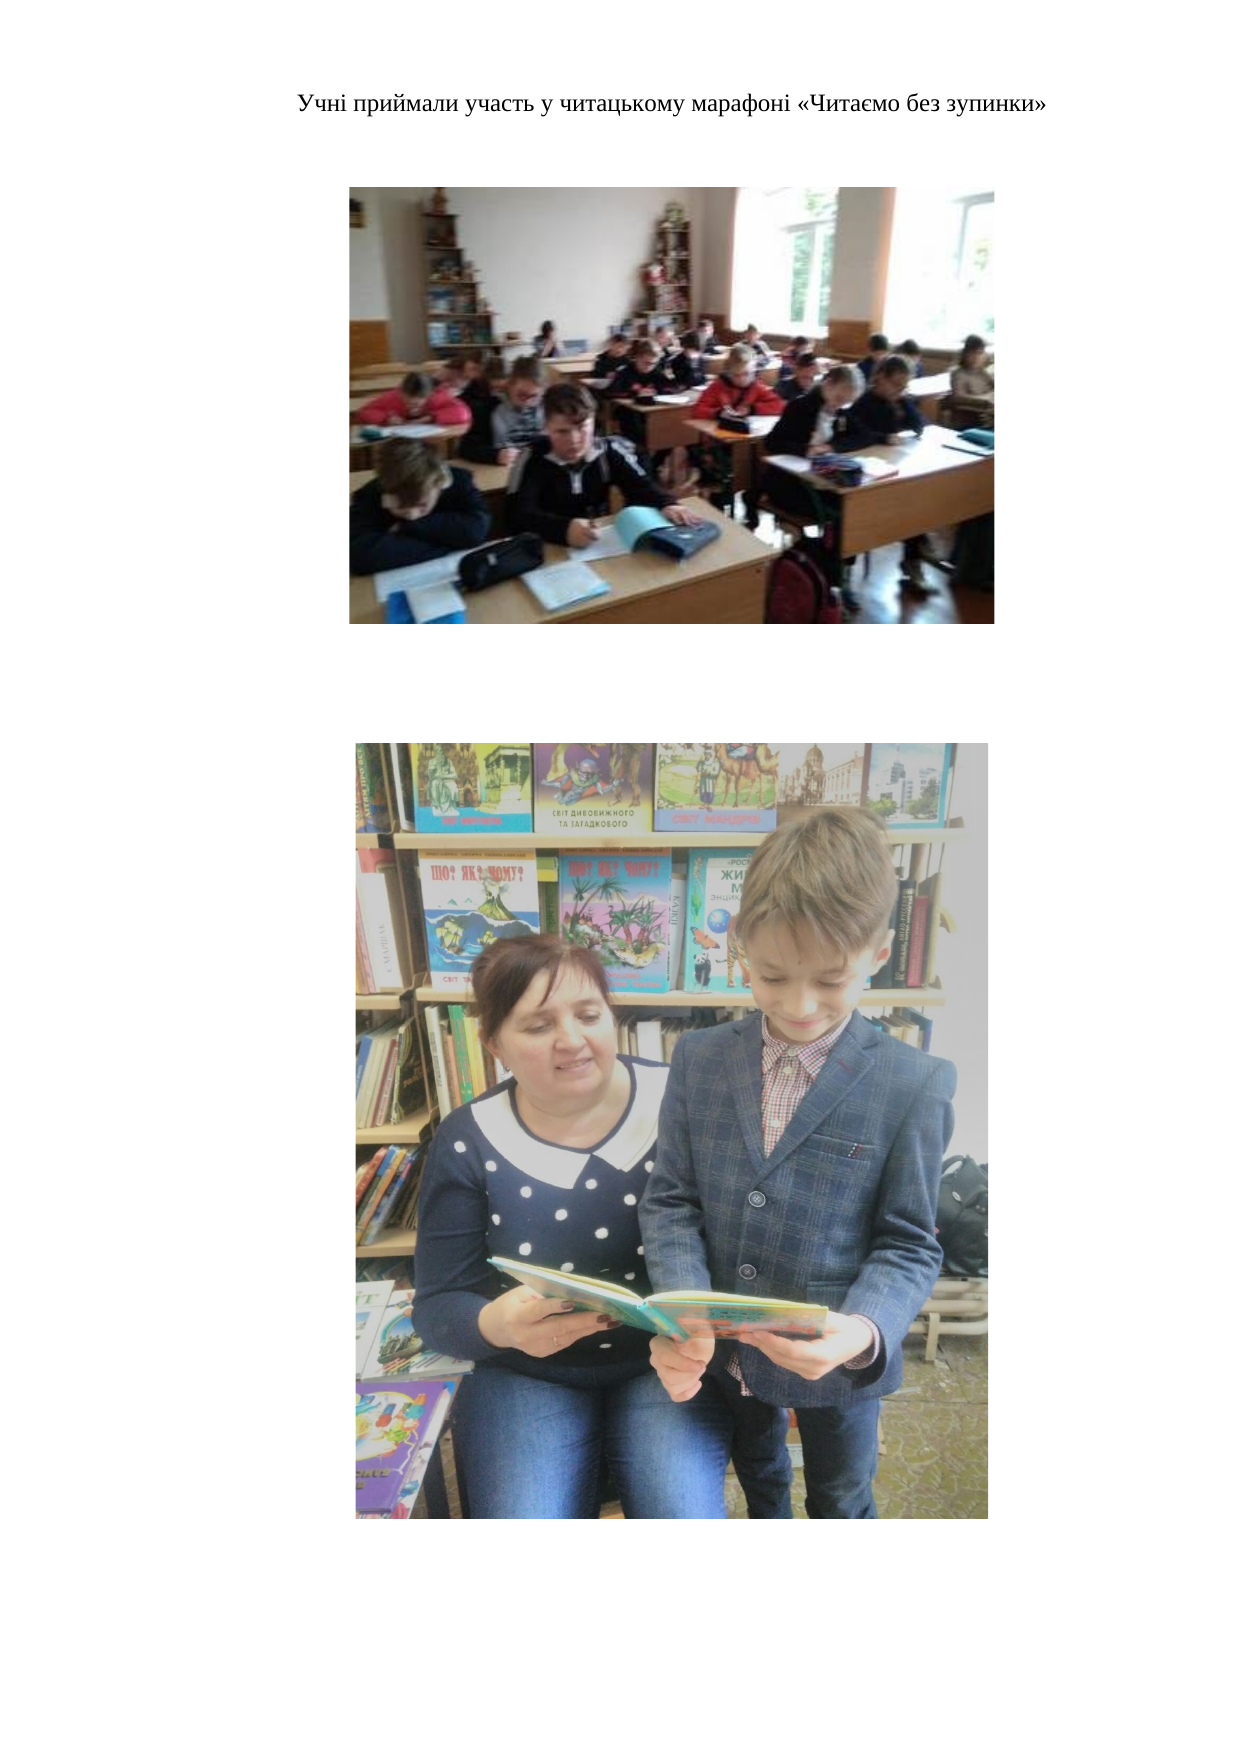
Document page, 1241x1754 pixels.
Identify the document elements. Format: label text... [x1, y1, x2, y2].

text Учні приймали участь у читацькому марафоні «Читаємо без зупинки» [148, 88, 1196, 117]
picture [349, 187, 995, 624]
picture [355, 743, 989, 1519]
